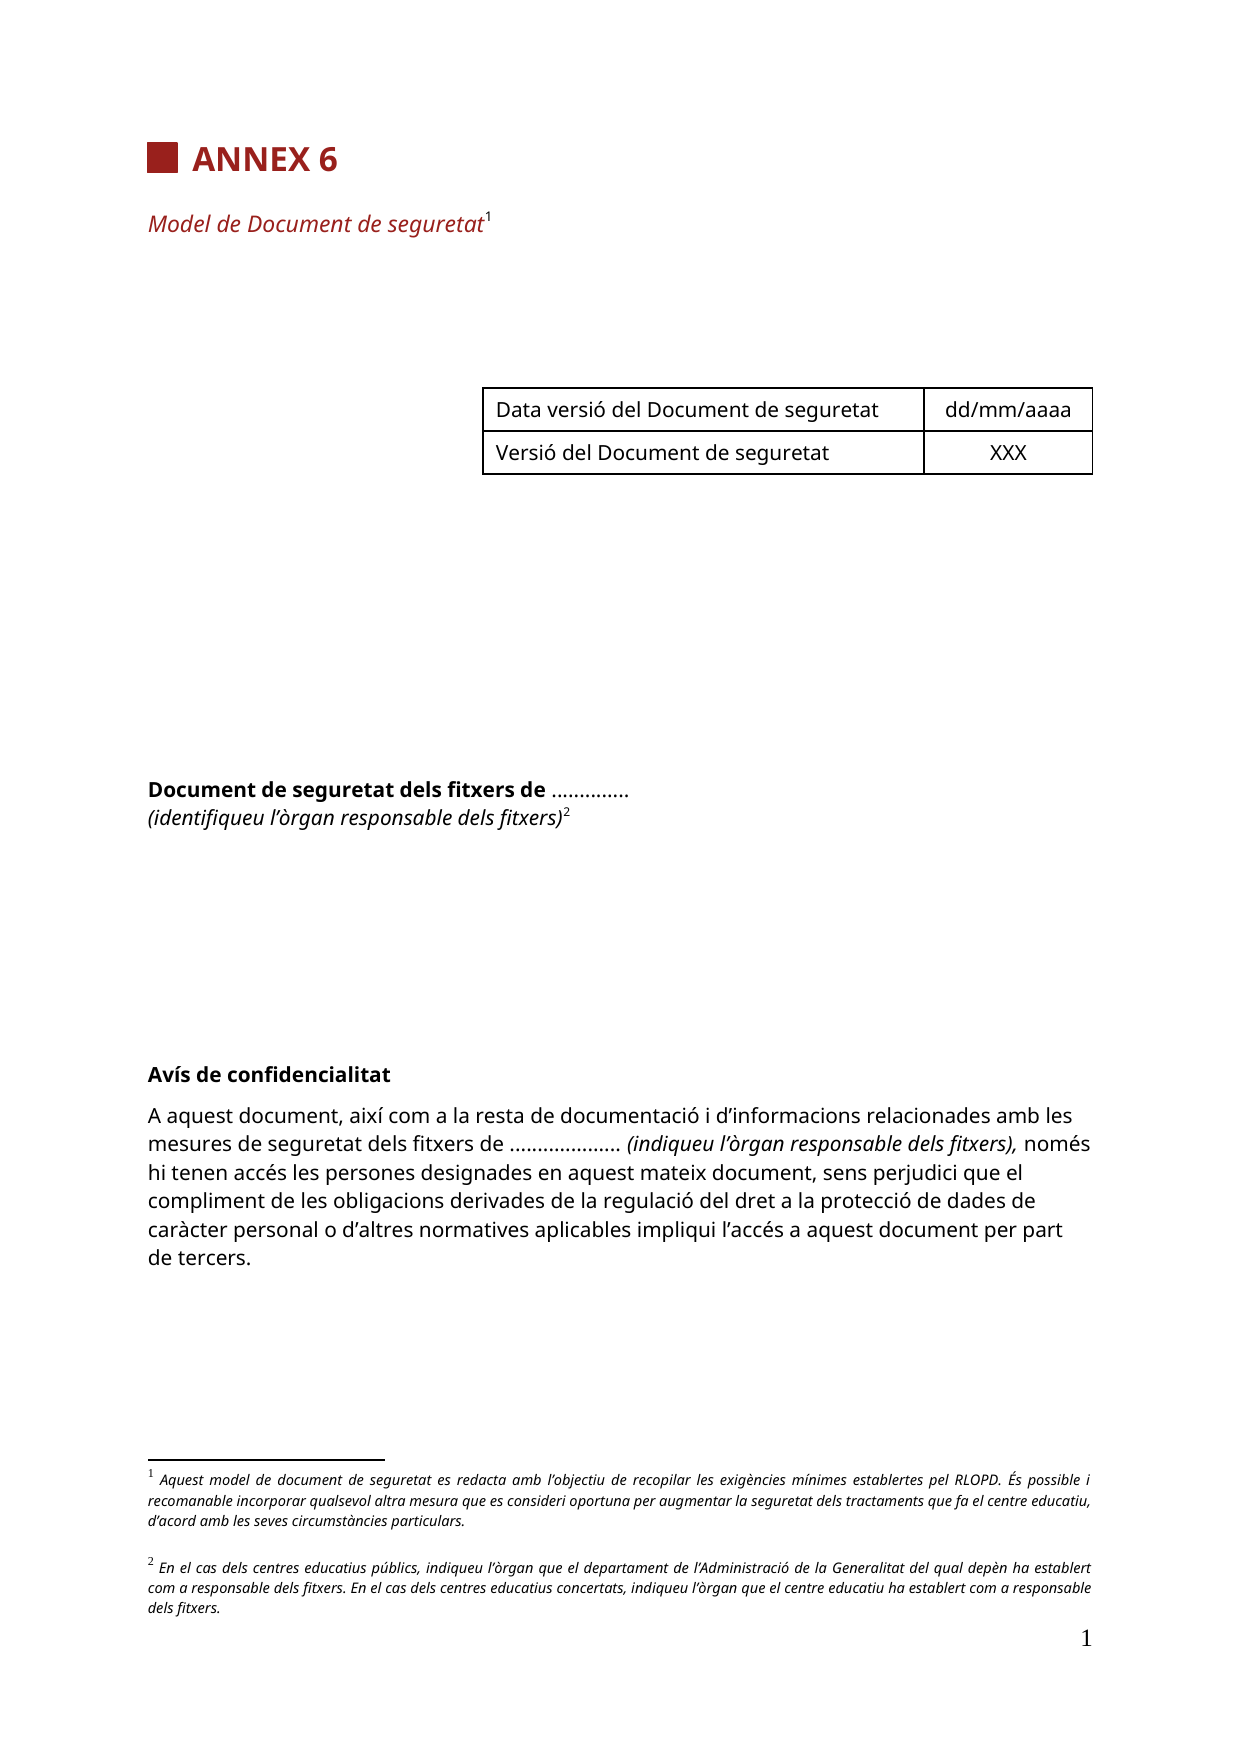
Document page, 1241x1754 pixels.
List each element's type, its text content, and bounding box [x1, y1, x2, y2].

table_cell XXX [925, 432, 1092, 473]
table_cell Versió del Document de seguretat [484, 432, 923, 473]
text Document de seguretat dels fitxers de .............. [148, 775, 1092, 803]
subtitle ANNEX 6 [148, 136, 1092, 181]
text A aquest document, així com a la resta de documentació i d’informacions relacionades amb les mesures de seguretat dels fitxers de .................... (indiqueu l’òrgan responsable dels fitxers), només hi tenen accés les persones designades en aquest mateix document, sens perjudici que el compliment de les obligacions derivades de la regulació del dret a la protecció de dades de caràcter personal o d’altres normatives aplicables impliqui l’accés a aquest document per part de tercers. [148, 1101, 1092, 1272]
table_header dd/mm/aaaa [925, 389, 1092, 430]
table_header Data versió del Document de seguretat [484, 389, 923, 430]
text (identifiqueu l’òrgan responsable dels fitxers) [148, 803, 1092, 832]
text Avís de confidencialitat [148, 1060, 1092, 1089]
subtitle Model de Document de seguretat [148, 208, 1092, 239]
